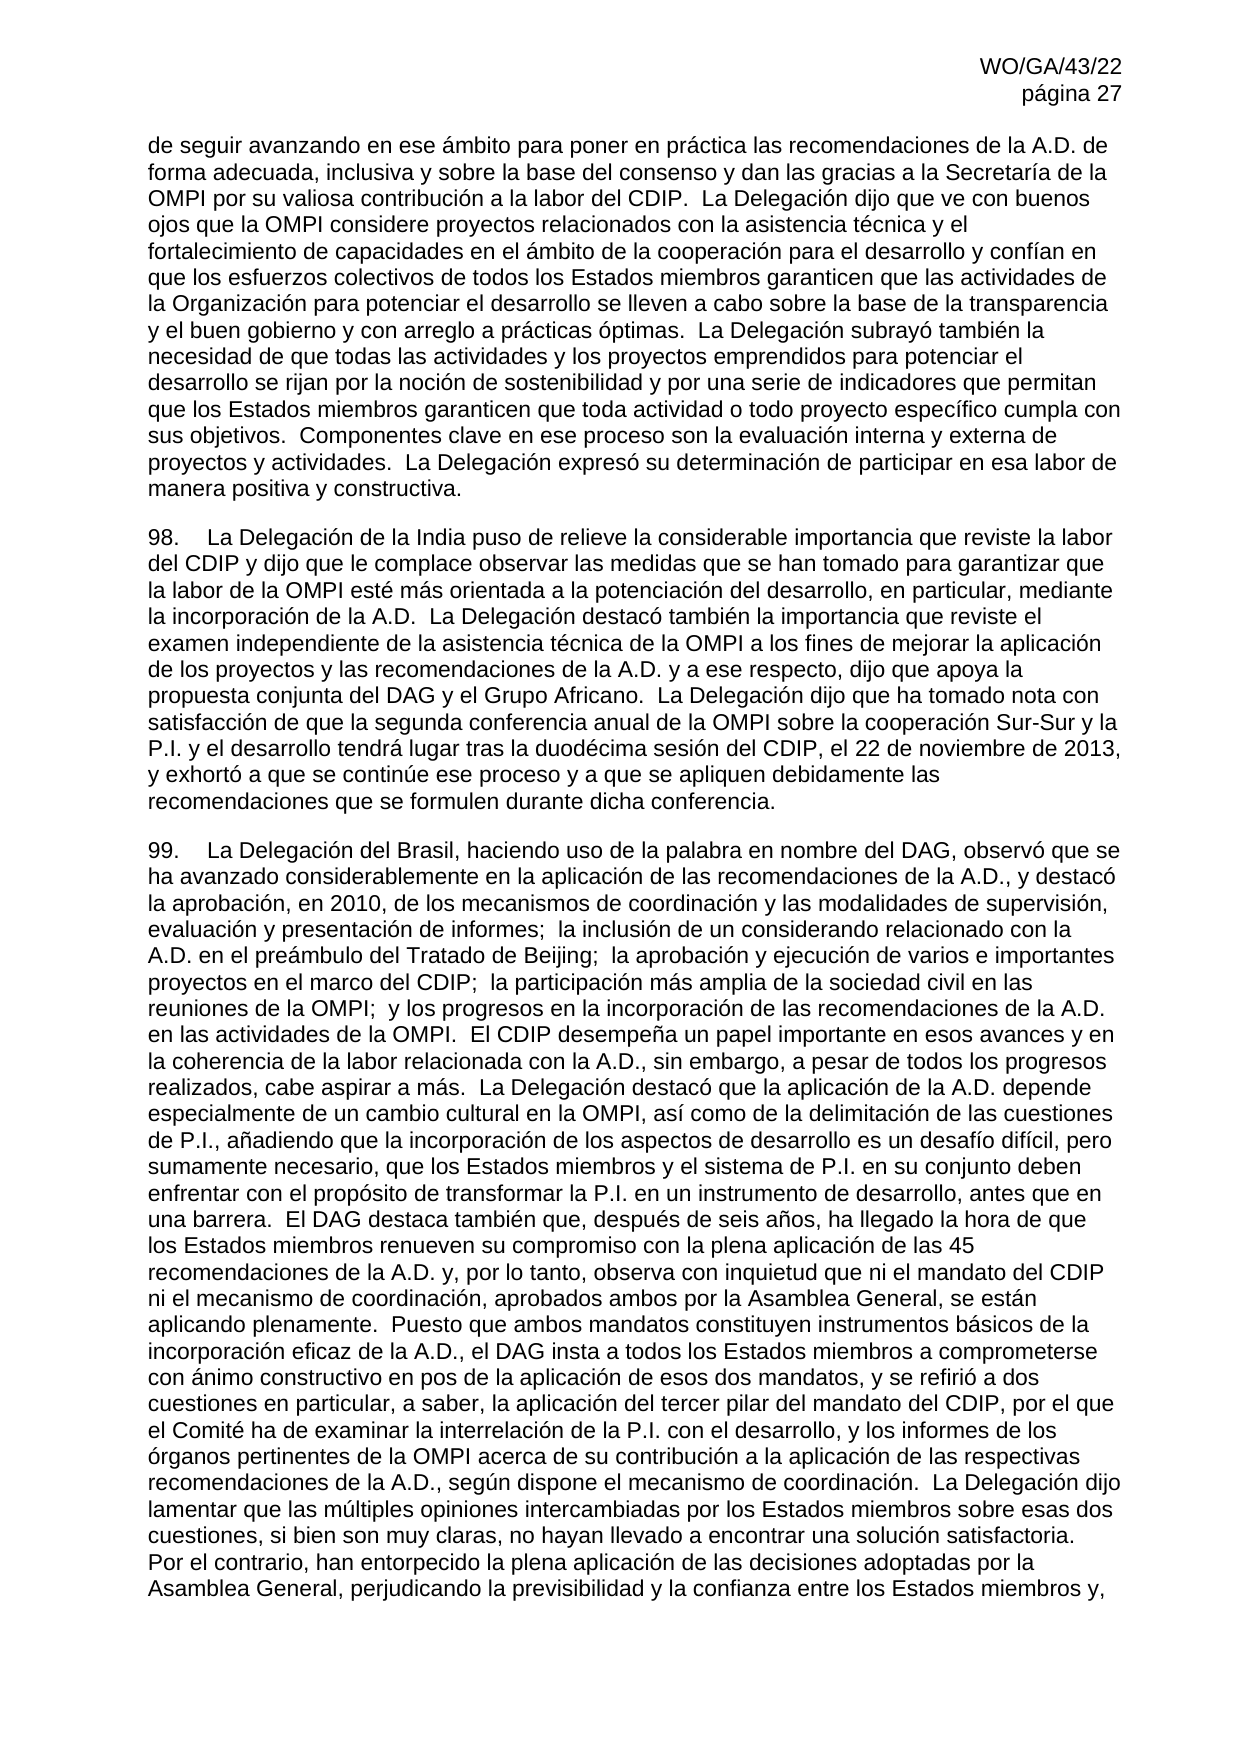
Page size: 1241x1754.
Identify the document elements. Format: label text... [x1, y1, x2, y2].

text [148, 837, 1122, 1601]
text La Delegación de la India puso de relieve la considerable importancia que reviste la labor del CDIP y dijo que le complace observar las medidas que se han tomado para garantizar que la labor de la OMPI esté más orientada a la potenciación del desarrollo, en particular, mediante la incorporación de la A.D. La Delegación destacó también la importancia que reviste el examen independiente de la asistencia técnica de la OMPI a los fines de mejorar la aplicación de los proyectos y las recomendaciones de la A.D. y a ese respecto, dijo que apoya la propuesta conjunta del DAG y el Grupo Africano. La Delegación dijo que ha tomado nota con satisfacción de que la segunda conferencia anual de la OMPI sobre la cooperación Sur-Sur y la P.I. y el desarrollo tendrá lugar tras la duodécima sesión del CDIP, el 22 de noviembre de 2013, y exhortó a que se continúe ese proceso y a que se apliquen debidamente las recomendaciones que se formulen durante dicha conferencia. [148, 524, 1122, 814]
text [148, 132, 1122, 501]
